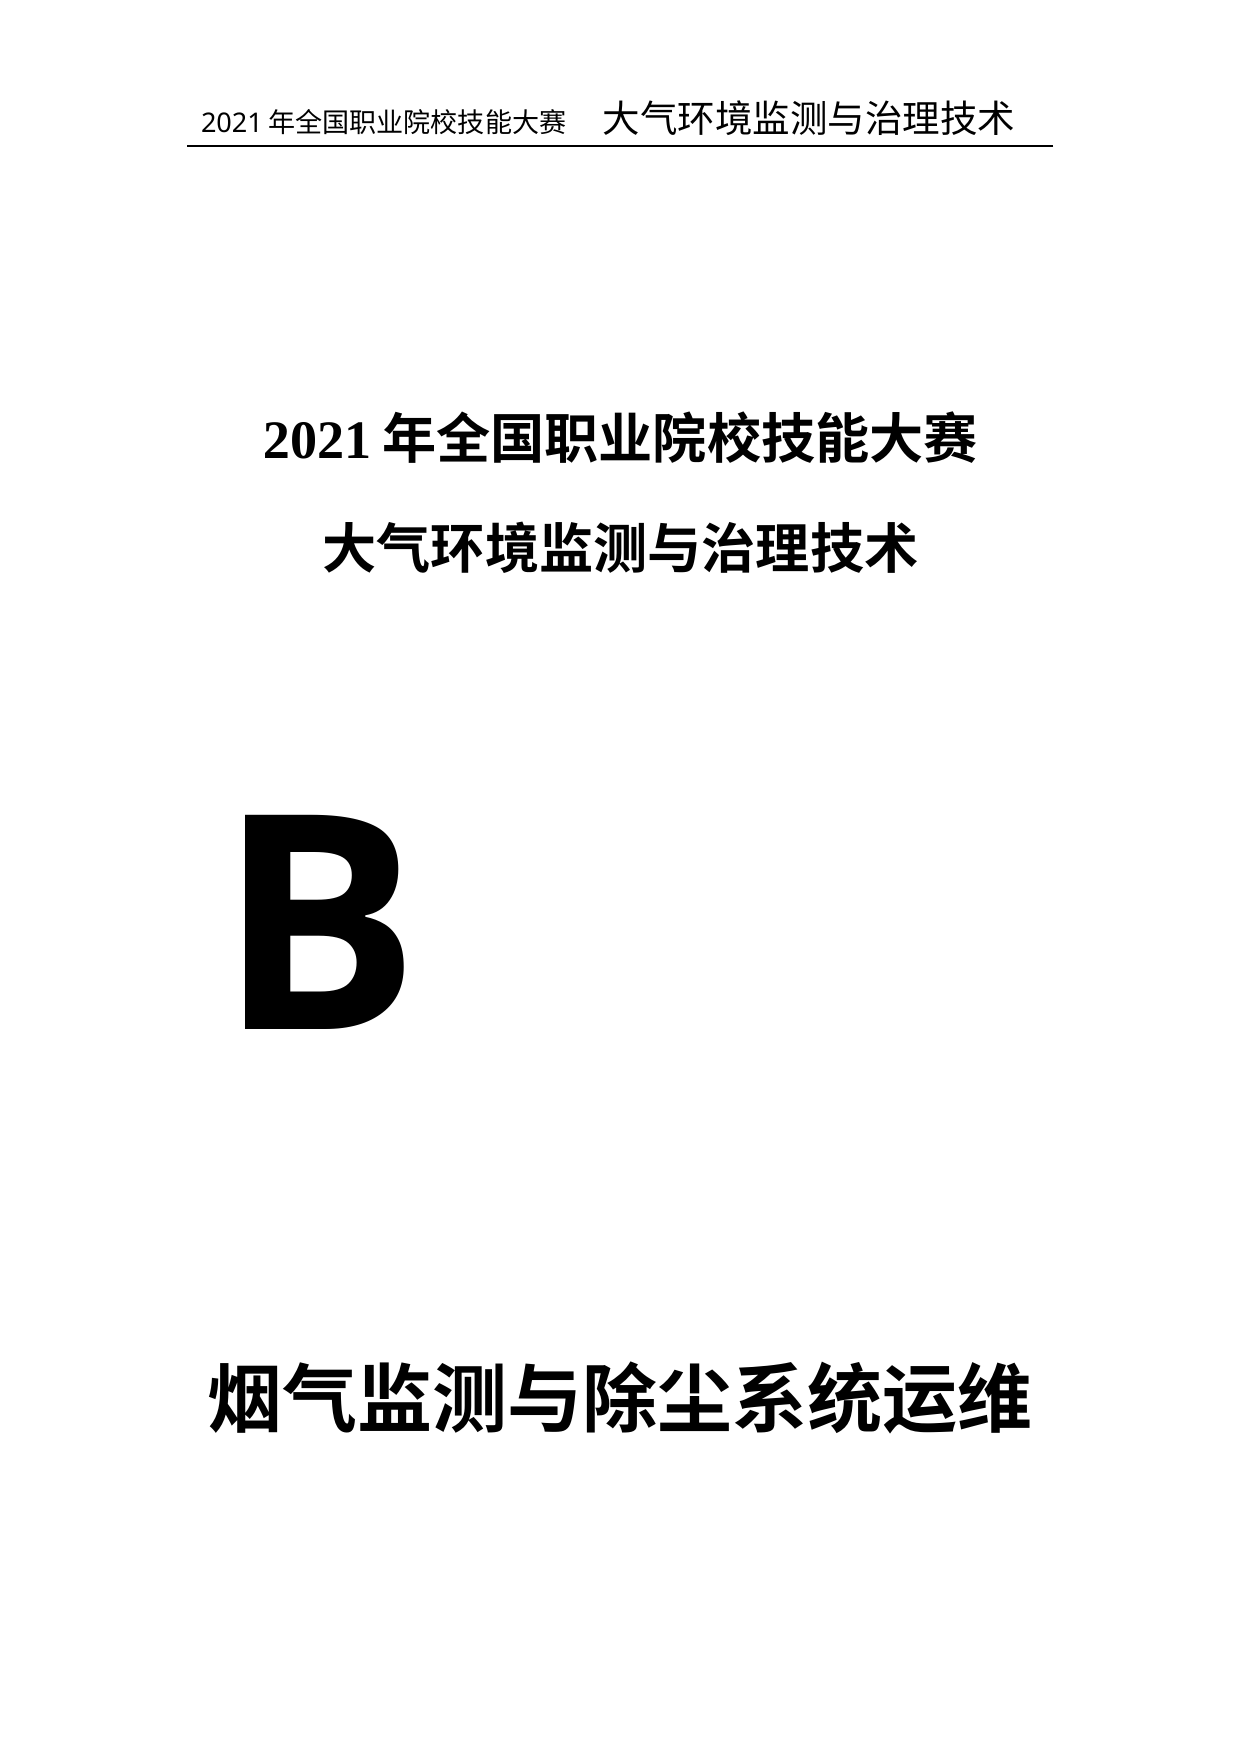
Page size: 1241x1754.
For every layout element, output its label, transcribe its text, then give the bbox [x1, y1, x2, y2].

text 2021年全国职业院校技能大赛 [187, 386, 1053, 483]
text 大气环境监测与治理技术 [187, 496, 1053, 593]
text B [187, 702, 451, 1125]
text 烟气监测与除尘系统运维 [187, 1329, 1053, 1459]
